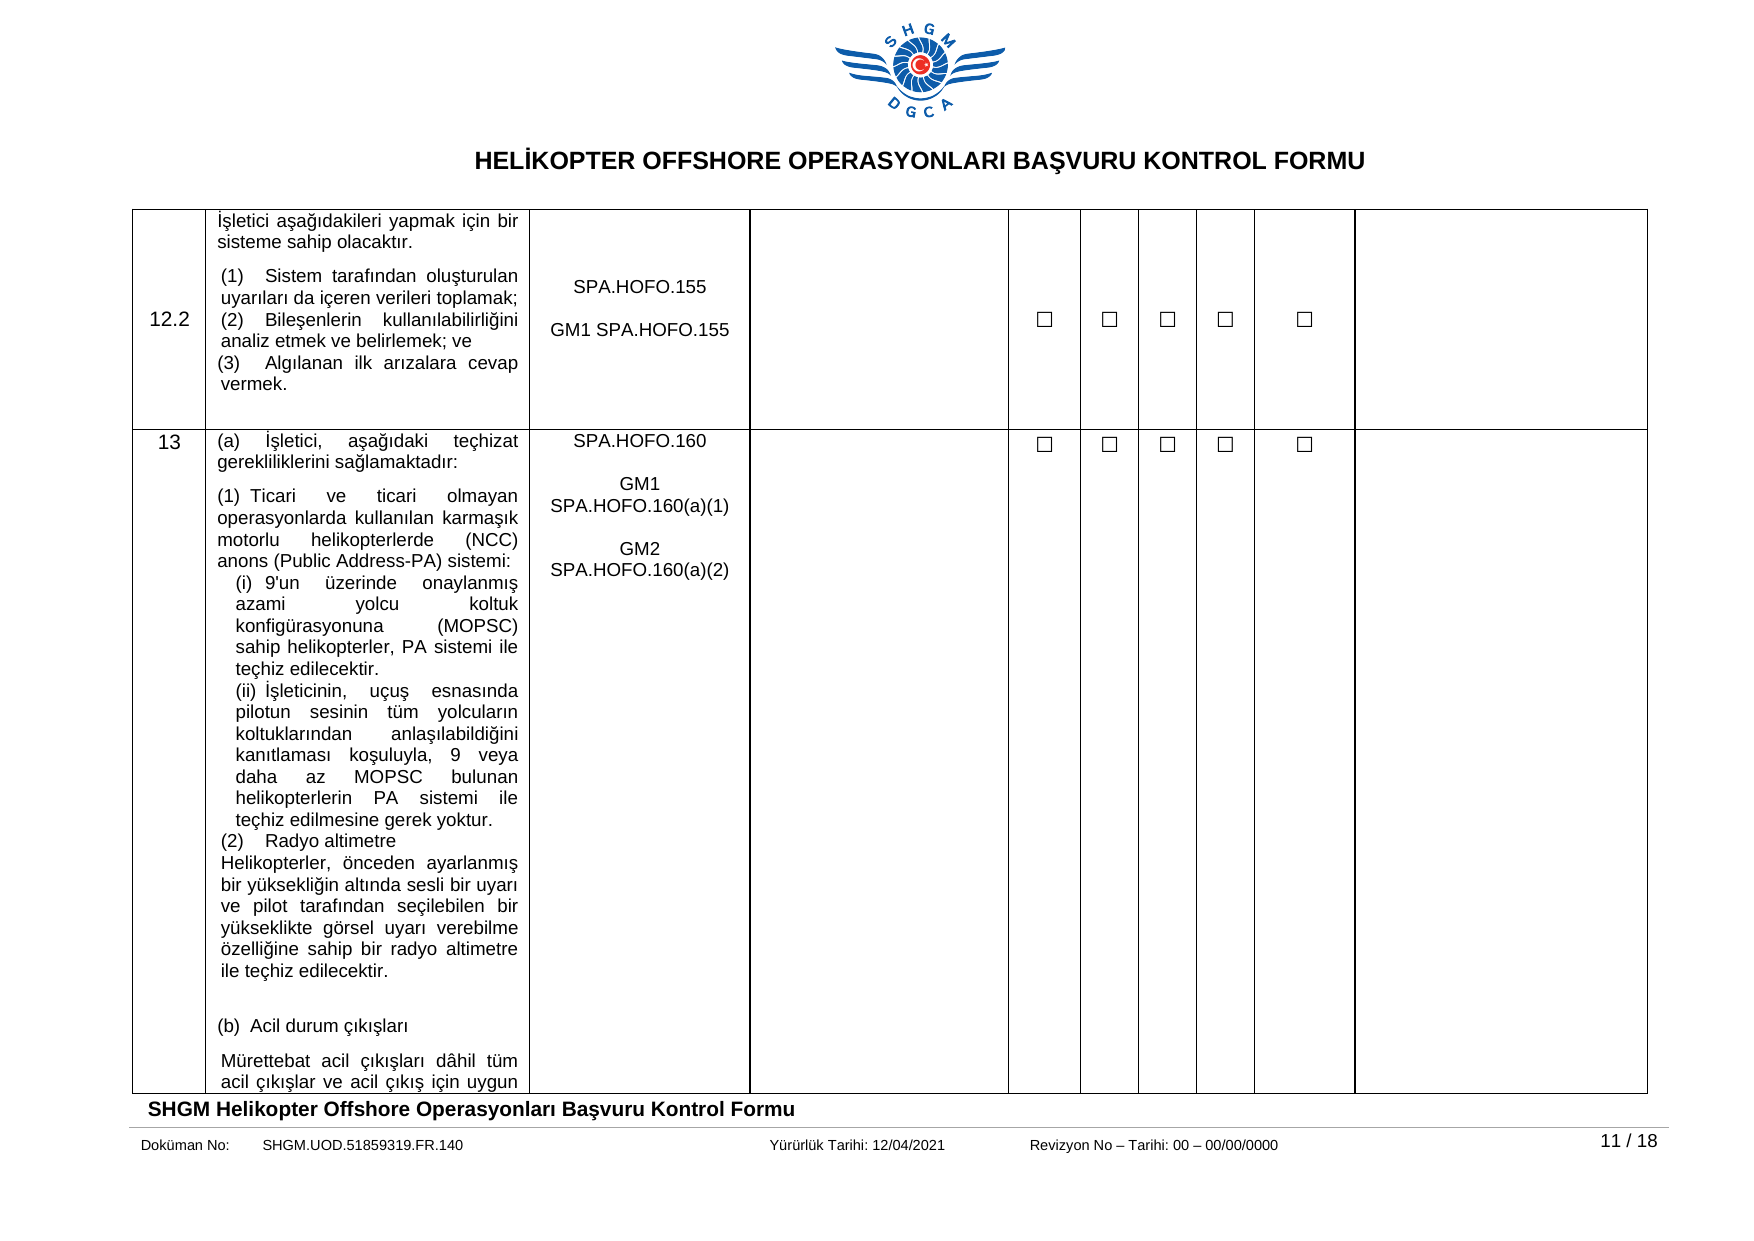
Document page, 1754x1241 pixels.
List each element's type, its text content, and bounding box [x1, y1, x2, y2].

table_cell [751, 430, 1008, 1092]
table_cell 12.2 [133, 210, 205, 429]
picture [835, 23, 1006, 118]
table_cell [1356, 210, 1647, 429]
table_cell İşletici aşağıdakileri yapmak için bir sisteme sahip olacaktır. Sistem tarafından oluşturulan uyarıları da içeren verileri toplamak; Bileşenlerin kullanılabilirliğini analiz etmek ve belirlemek; ve Algılanan ilk arızalara cevap vermek. [206, 210, 529, 429]
table_cell [1356, 430, 1647, 1092]
table_cell SPA.HOFO.155 GM1 SPA.HOFO.155 [530, 210, 749, 429]
table_cell [751, 210, 1008, 429]
table_cell 13 [133, 430, 205, 1092]
table_cell SPA.HOFO.160 GM1 SPA.HOFO.160(a)(1) GM2 SPA.HOFO.160(a)(2) [530, 430, 749, 1092]
